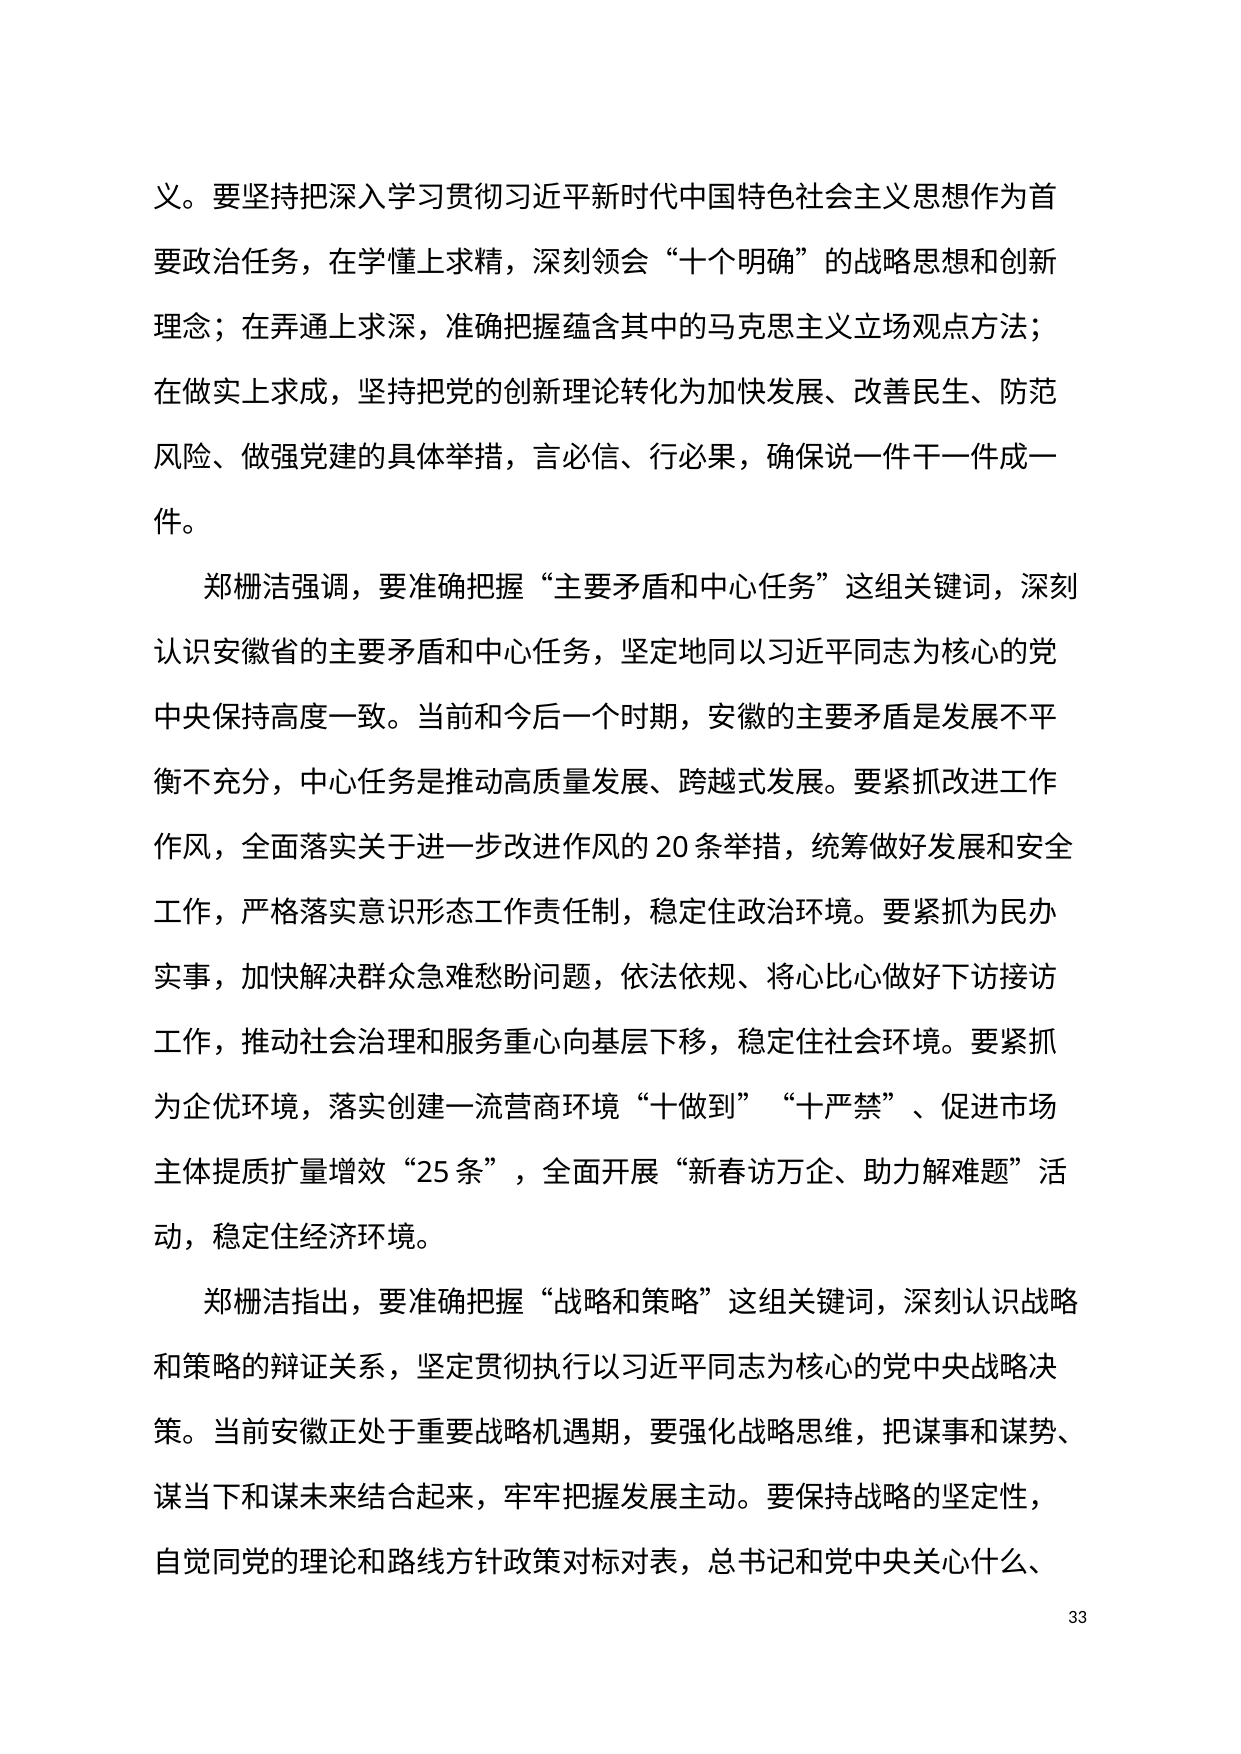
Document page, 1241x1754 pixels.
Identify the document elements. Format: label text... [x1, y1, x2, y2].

text 郑栅洁强调，要准确把握“主要矛盾和中心任务”这组关键词，深刻认识安徽省的主要矛盾和中心任务，坚定地同以习近平同志为核心的党中央保持高度一致。当前和今后一个时期，安徽的主要矛盾是发展不平衡不充分，中心任务是推动高质量发展、跨越式发展。要紧抓改进工作作风，全面落实关于进一步改进作风的20条举措，统筹做好发展和安全工作，严格落实意识形态工作责任制，稳定住政治环境。要紧抓为民办实事，加快解决群众急难愁盼问题，依法依规、将心比心做好下访接访工作，推动社会治理和服务重心向基层下移，稳定住社会环境。要紧抓为企优环境，落实创建一流营商环境“十做到”“十严禁”、促进市场主体提质扩量增效“25条”，全面开展“新春访万企、助力解难题”活动，稳定住经济环境。 [153, 552, 1087, 1267]
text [153, 1267, 1087, 1592]
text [153, 162, 1087, 552]
